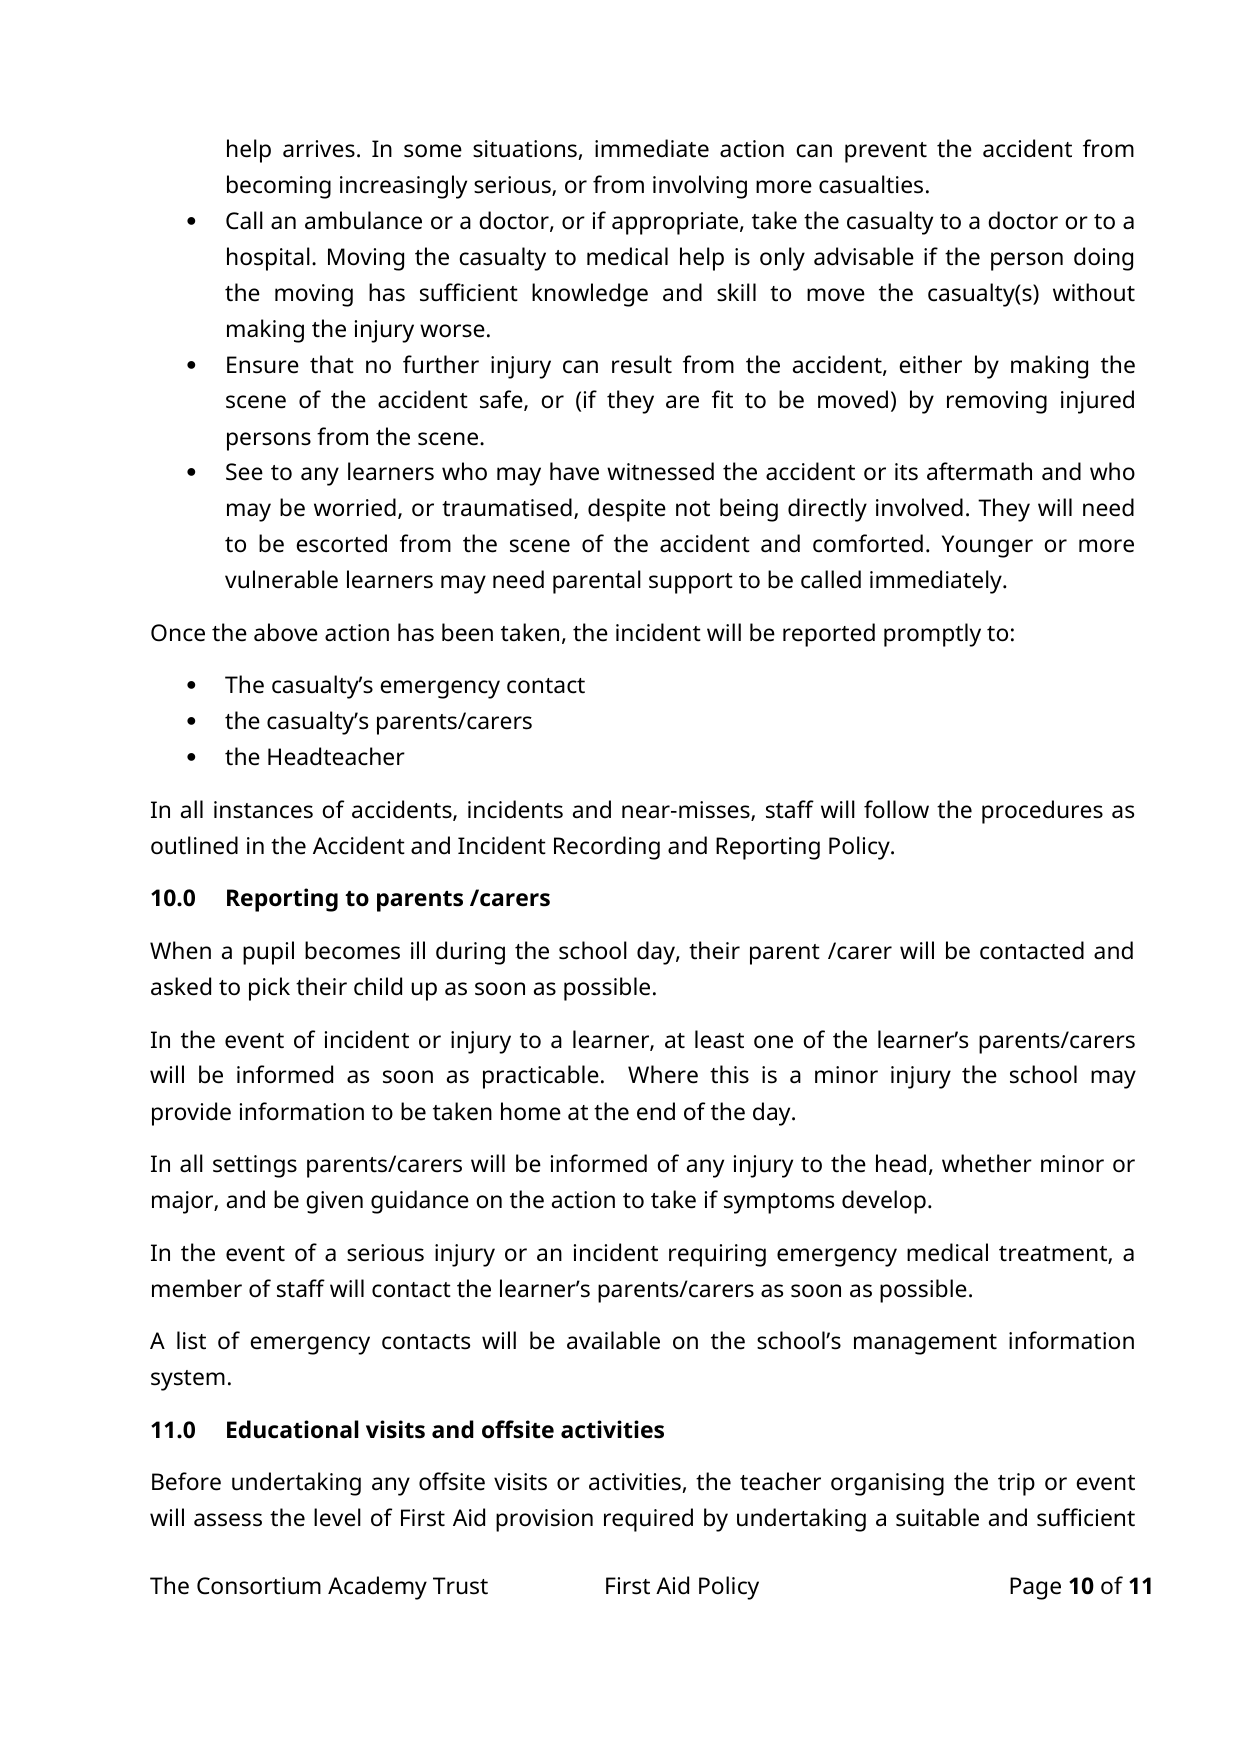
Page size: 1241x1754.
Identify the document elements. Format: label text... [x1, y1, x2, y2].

text 11.0 Educational visits and offsite activities [150, 1414, 1137, 1445]
text In the event of incident or injury to a learner, at least one of the learner’s parents/carers will be informed as soon as practicable. Where this is a minor injury the school may provide information to be taken home at the end of the day. [150, 1023, 1137, 1127]
text 10.0 Reporting to parents /carers [150, 882, 1137, 914]
list the Headteacher [187, 741, 1137, 772]
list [187, 133, 1137, 200]
list the casualty’s parents/carers [187, 705, 1137, 737]
list Ensure that no further injury can result from the accident, either by making the scene of the accident safe, or (if they are fit to be moved) by removing injured persons from the scene. [187, 348, 1137, 452]
list The casualty’s emergency contact [187, 669, 1137, 701]
list Call an ambulance or a doctor, or if appropriate, take the casualty to a doctor or to a hospital. Moving the casualty to medical help is only advisable if the person doing the moving has sufficient knowledge and skill to move the casualty(s) without making the injury worse. [187, 205, 1137, 344]
list See to any learners who may have witnessed the accident or its aftermath and who may be worried, or traumatised, despite not being directly involved. They will need to be escorted from the scene of the accident and comforted. Younger or more vulnerable learners may need parental support to be called immediately. [187, 456, 1137, 595]
text A list of emergency contacts will be available on the school’s management information system. [150, 1325, 1137, 1392]
text In all settings parents/carers will be informed of any injury to the head, whether minor or major, and be given guidance on the action to take if symptoms develop. [150, 1148, 1137, 1215]
text Once the above action has been taken, the incident will be reported promptly to: [150, 617, 1137, 648]
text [150, 1466, 1137, 1533]
text In the event of a serious injury or an incident requiring emergency medical treatment, a member of staff will contact the learner’s parents/carers as soon as possible. [150, 1237, 1137, 1304]
text When a pupil becomes ill during the school day, their parent /carer will be contacted and asked to pick their child up as soon as possible. [150, 935, 1137, 1002]
text In all instances of accidents, incidents and near-misses, staff will follow the procedures as outlined in the Accident and Incident Recording and Reporting Policy. [150, 794, 1137, 861]
